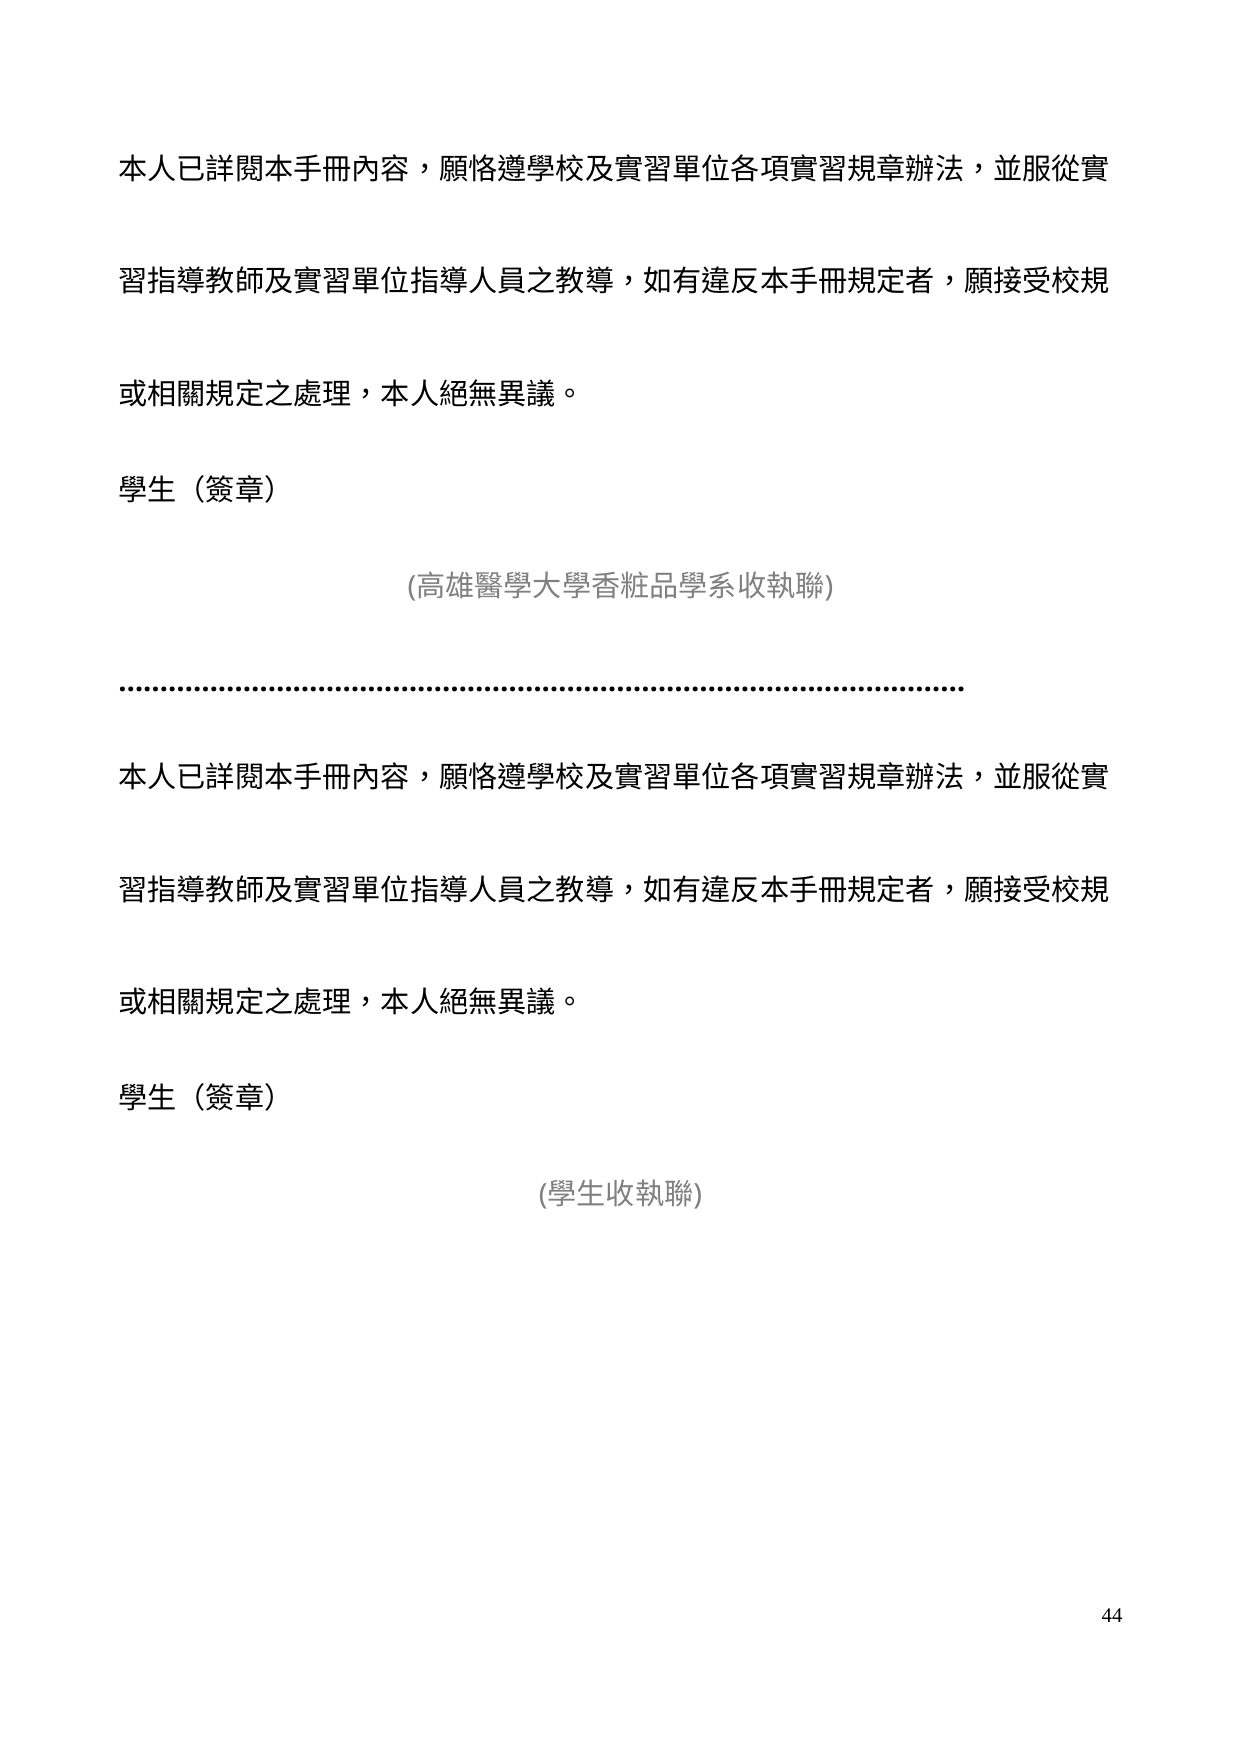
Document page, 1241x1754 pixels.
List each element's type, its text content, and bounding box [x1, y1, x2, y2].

text 學生（簽章） [118, 1058, 1122, 1133]
text (學生收執聯) [118, 1154, 1122, 1229]
text ………………………………………………………………………………………… [118, 642, 1122, 717]
text (高雄醫學大學香粧品學系收執聯) [118, 546, 1122, 621]
text 本人已詳閱本手冊內容，願恪遵學校及實習單位各項實習規章辦法，並服從實習指導教師及實習單位指導人員之教導，如有違反本手冊規定者，願接受校規或相關規定之處理，本人絕無異議。 [118, 737, 1122, 1037]
text 本人已詳閱本手冊內容，願恪遵學校及實習單位各項實習規章辦法，並服從實習指導教師及實習單位指導人員之教導，如有違反本手冊規定者，願接受校規或相關規定之處理，本人絕無異議。 [118, 129, 1122, 429]
text 學生（簽章） [118, 450, 1122, 525]
